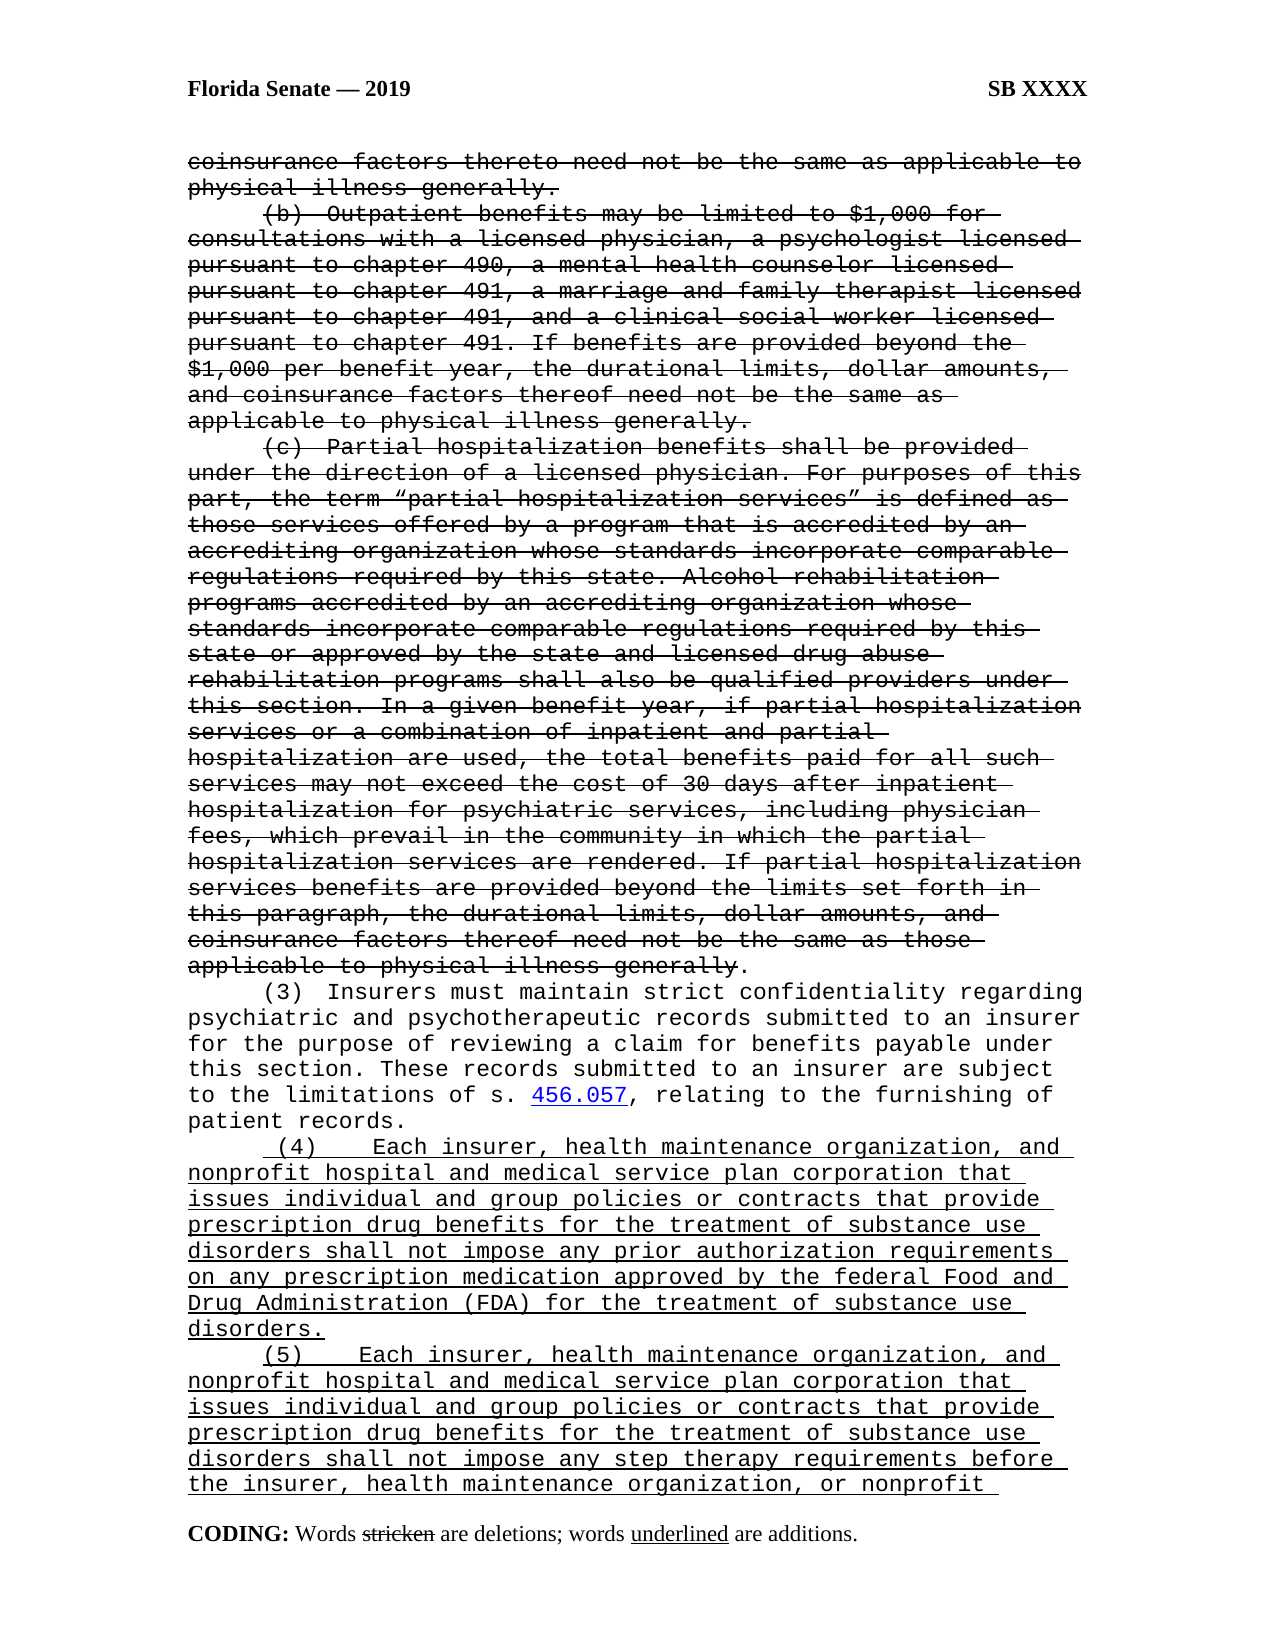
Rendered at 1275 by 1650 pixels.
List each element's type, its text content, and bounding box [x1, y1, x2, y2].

text (4) Each insurer, health maintenance organization, and nonprofit hospital and medical service plan corporation that issues individual and group policies or contracts that provide prescription drug benefits for the treatment of substance use disorders shall not impose any prior authorization requirements on any prescription medication approved by the federal Food and Drug Administration (FDA) for the treatment of substance use disorders. [187, 1136, 1087, 1343]
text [187, 1343, 1087, 1499]
text (c) Partial hospitalization benefits shall be provided under the direction of a licensed physician. For purposes of this part, the term “partial hospitalization services” is defined as those services offered by a program that is accredited by an accrediting organization whose standards incorporate comparable regulations required by this state. Alcohol rehabilitation programs accredited by an accrediting organization whose standards incorporate comparable regulations required by this state or approved by the state and licensed drug abuse rehabilitation programs shall also be qualified providers under this section. In a given benefit year, if partial hospitalization services or a combination of inpatient and partial hospitalization are used, the total benefits paid for all such services may not exceed the cost of 30 days after inpatient hospitalization for psychiatric services, including physician fees, which prevail in the community in which the partial hospitalization services are rendered. If partial hospitalization services benefits are provided beyond the limits set forth in this paragraph, the durational limits, dollar amounts, and coinsurance factors thereof need not be the same as those applicable to physical illness generally. [187, 435, 1087, 980]
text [187, 150, 1087, 202]
text (b) Outpatient benefits may be limited to $1,000 for consultations with a licensed physician, a psychologist licensed pursuant to chapter 490, a mental health counselor licensed pursuant to chapter 491, a marriage and family therapist licensed pursuant to chapter 491, and a clinical social worker licensed pursuant to chapter 491. If benefits are provided beyond the $1,000 per benefit year, the durational limits, dollar amounts, and coinsurance factors thereof need not be the same as applicable to physical illness generally. [187, 202, 1087, 435]
text (3) Insurers must maintain strict confidentiality regarding psychiatric and psychotherapeutic records submitted to an insurer for the purpose of reviewing a claim for benefits payable under this section. These records submitted to an insurer are subject to the limitations of s. 456.057, relating to the furnishing of patient records. [187, 980, 1087, 1136]
